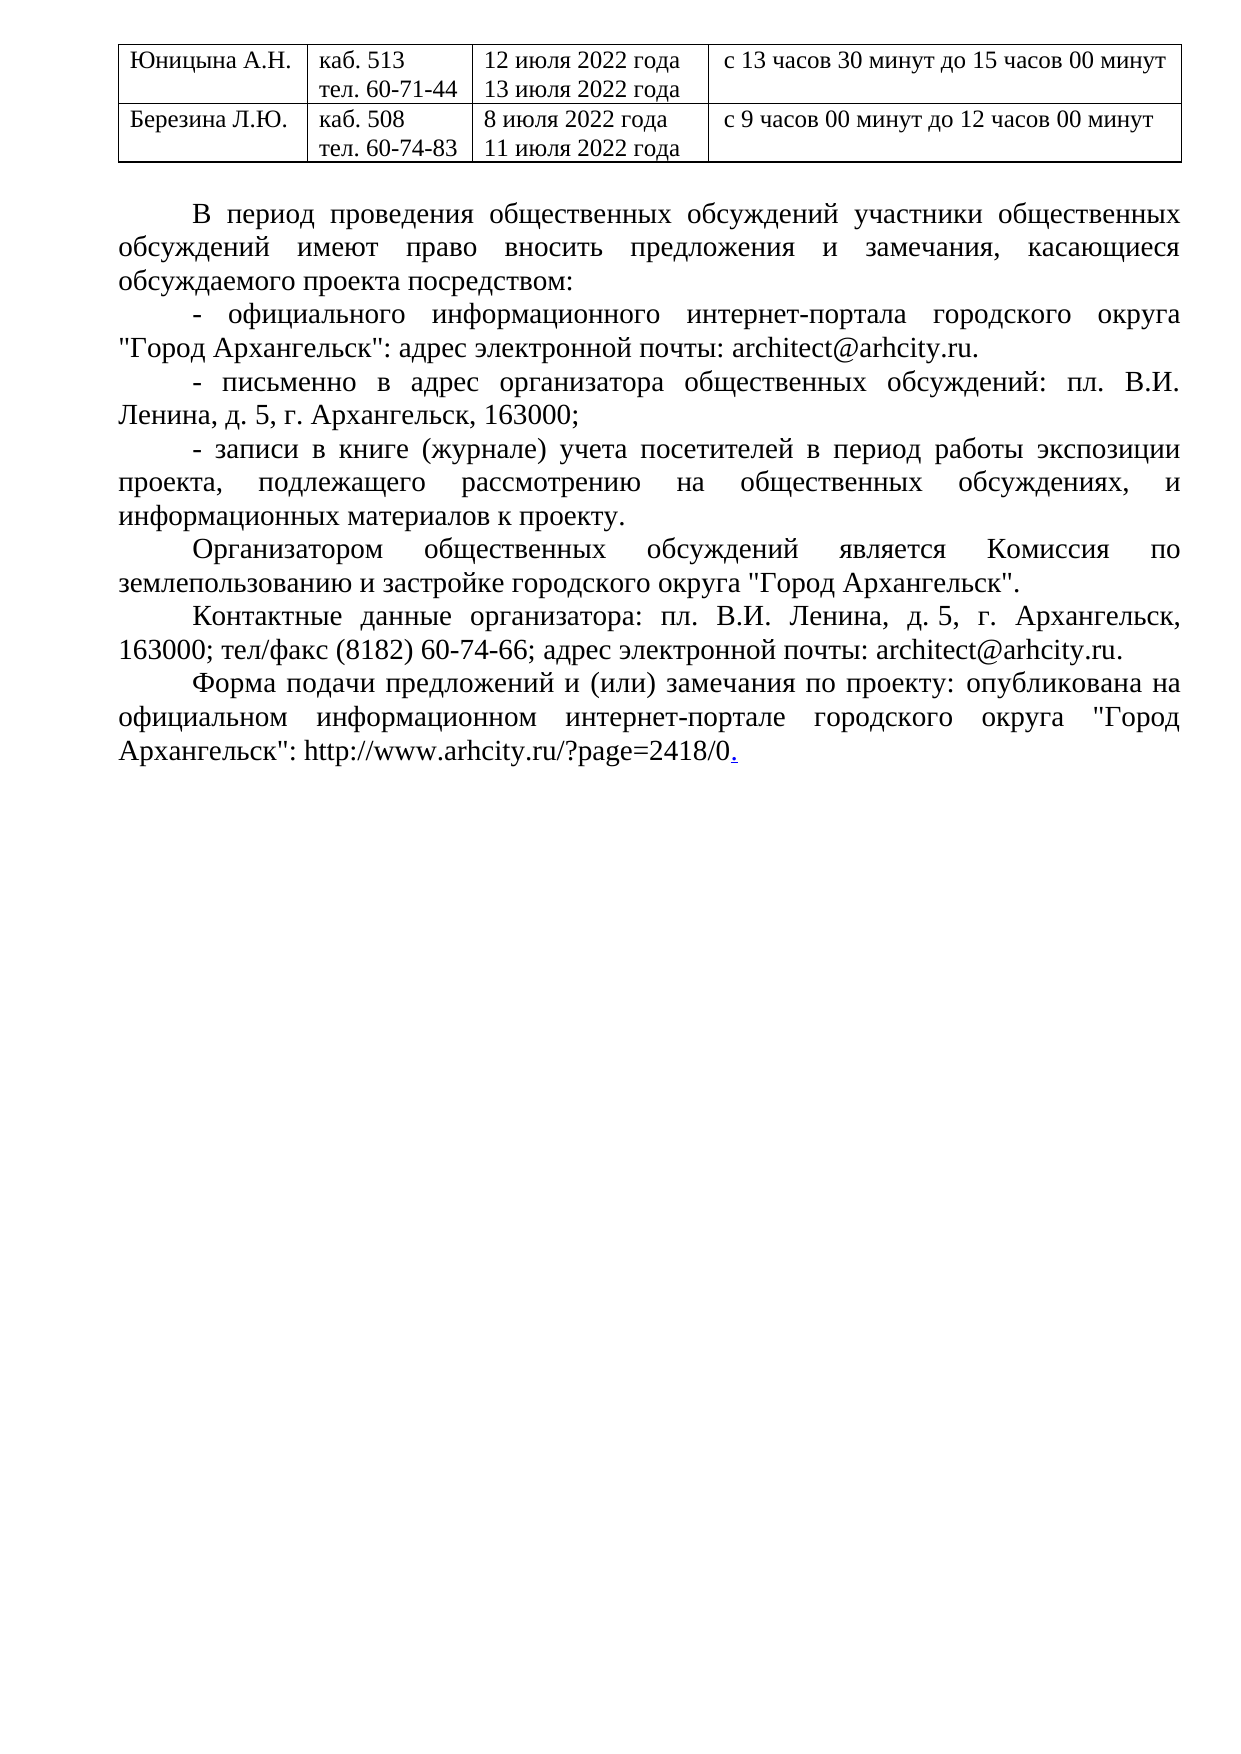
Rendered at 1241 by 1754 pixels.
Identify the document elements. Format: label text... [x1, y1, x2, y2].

text - письменно в адрес организатора общественных обсуждений: пл. В.И. Ленина, д. 5, г. Архангельск, 163000; [118, 364, 1181, 431]
text В период проведения общественных обсуждений участники общественных обсуждений имеют право вносить предложения и замечания, касающиеся обсуждаемого проекта посредством: [118, 196, 1181, 297]
table_cell Юницына А.Н. [119, 45, 307, 103]
table_cell с 9 часов 00 минут до 12 часов 00 минут [709, 104, 1181, 161]
table_cell 12 июля 2022 года 13 июля 2022 года [473, 45, 708, 103]
table_cell каб. 513 тел. 60-71-44 [308, 45, 472, 103]
table_cell каб. 508 тел. 60-74-83 [308, 104, 472, 161]
text Организатором общественных обсуждений является Комиссия по землепользованию и застройке городского округа "Город Архангельск". [118, 531, 1181, 598]
table_cell с 13 часов 30 минут до 15 часов 00 минут [709, 45, 1181, 103]
text Форма подачи предложений и (или) замечания по проекту: опубликована на официальном информационном интернет-портале городского округа "Город Архангельск": http://www.arhcity.ru/?page=2418/0. [118, 666, 1181, 766]
text - записи в книге (журнале) учета посетителей в период работы экспозиции проекта, подлежащего рассмотрению на общественных обсуждениях, и информационных материалов к проекту. [118, 431, 1181, 531]
text - официального информационного интернет-портала городского округа "Город Архангельск": адрес электронной почты: architect@arhcity.ru. [118, 297, 1181, 364]
text Контактные данные организатора: пл. В.И. Ленина, д. 5, г. Архангельск, 163000; тел/факс (8182) 60-74-66; адрес электронной почты: architect@arhcity.ru. [118, 598, 1181, 666]
table_cell 8 июля 2022 года 11 июля 2022 года [473, 104, 708, 161]
table_cell Березина Л.Ю. [119, 104, 307, 161]
